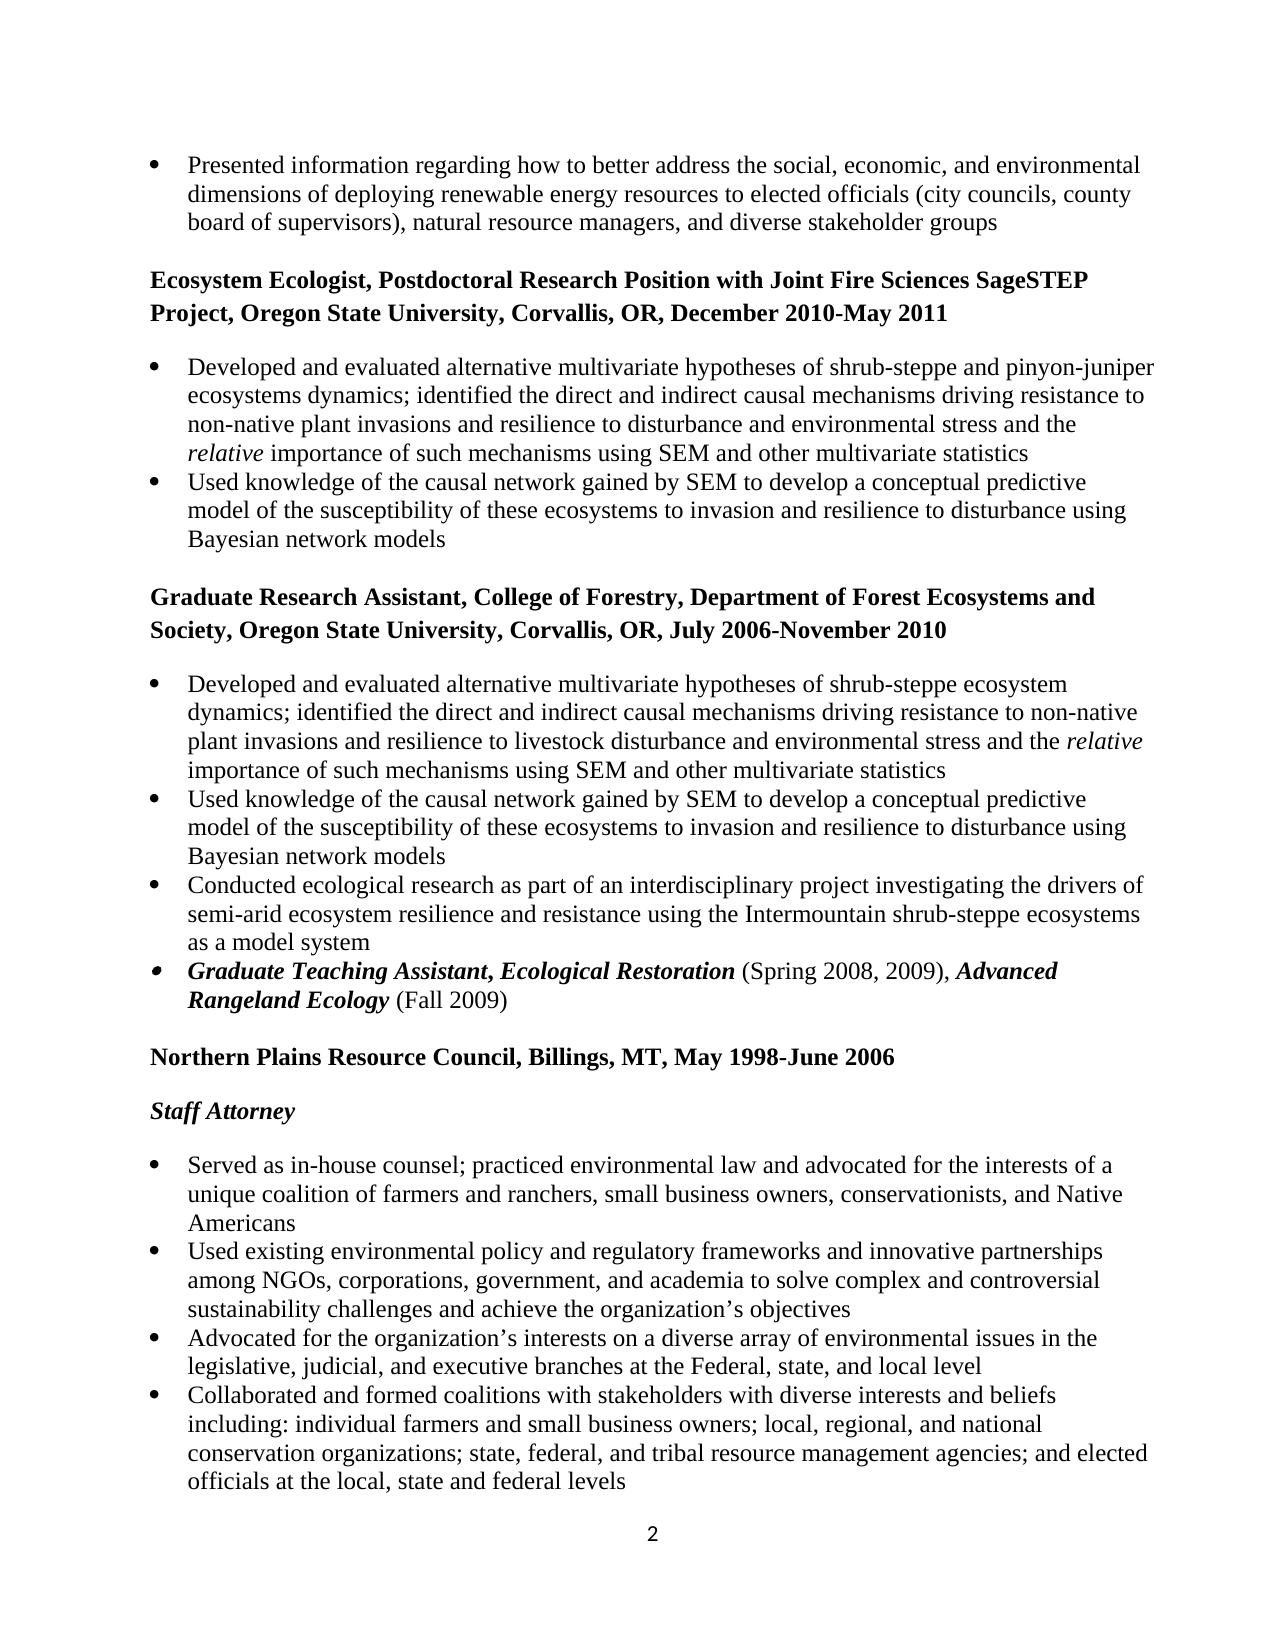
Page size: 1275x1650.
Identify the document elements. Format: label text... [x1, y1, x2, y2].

list Used knowledge of the causal network gained by SEM to develop a conceptual predictive model of the susceptibility of these ecosystems to invasion and resilience to disturbance using Bayesian network models [150, 784, 1155, 870]
text Staff Attorney [150, 1096, 1155, 1125]
list Graduate Teaching Assistant, Ecological Restoration (Spring 2008, 2009), Advanced Rangeland Ecology (Fall 2009) [150, 956, 1155, 1014]
text Graduate Research Assistant, College of Forestry, Department of Forest Ecosystems and Society, Oregon State University, Corvallis, OR, July 2006-November 2010 [150, 582, 1155, 644]
list Used existing environmental policy and regulatory frameworks and innovative partnerships among NGOs, corporations, government, and academia to solve complex and controversial sustainability challenges and achieve the organization’s objectives [150, 1236, 1155, 1323]
list Collaborated and formed coalitions with stakeholders with diverse interests and beliefs including: individual farmers and small business owners; local, regional, and national conservation organizations; state, federal, and tribal resource management agencies; and elected officials at the local, state and federal levels [150, 1380, 1155, 1495]
list Used knowledge of the causal network gained by SEM to develop a conceptual predictive model of the susceptibility of these ecosystems to invasion and resilience to disturbance using Bayesian network models [150, 467, 1155, 553]
list Served as in-house counsel; practiced environmental law and advocated for the interests of a unique coalition of farmers and ranchers, small business owners, conservationists, and Native Americans [150, 1150, 1155, 1236]
list Presented information regarding how to better address the social, economic, and environmental dimensions of deploying renewable energy resources to elected officials (city councils, county board of supervisors), natural resource managers, and diverse stakeholder groups [150, 150, 1155, 236]
text Northern Plains Resource Council, Billings, MT, May 1998-June 2006 [150, 1042, 1155, 1071]
text Ecosystem Ecologist, Postdoctoral Research Position with Joint Fire Sciences SageSTEP Project, Oregon State University, Corvallis, OR, December 2010-May 2011 [150, 265, 1155, 327]
list Advocated for the organization’s interests on a diverse array of environmental issues in the legislative, judicial, and executive branches at the Federal, state, and local level [150, 1323, 1155, 1380]
list Conducted ecological research as part of an interdisciplinary project investigating the drivers of semi-arid ecosystem resilience and resistance using the Intermountain shrub-steppe ecosystems as a model system [150, 870, 1155, 956]
list Developed and evaluated alternative multivariate hypotheses of shrub-steppe and pinyon-juniper ecosystems dynamics; identified the direct and indirect causal mechanisms driving resistance to non-native plant invasions and resilience to disturbance and environmental stress and the relative importance of such mechanisms using SEM and other multivariate statistics [150, 352, 1155, 467]
list Developed and evaluated alternative multivariate hypotheses of shrub-steppe ecosystem dynamics; identified the direct and indirect causal mechanisms driving resistance to non-native plant invasions and resilience to livestock disturbance and environmental stress and the relative importance of such mechanisms using SEM and other multivariate statistics [150, 669, 1155, 784]
